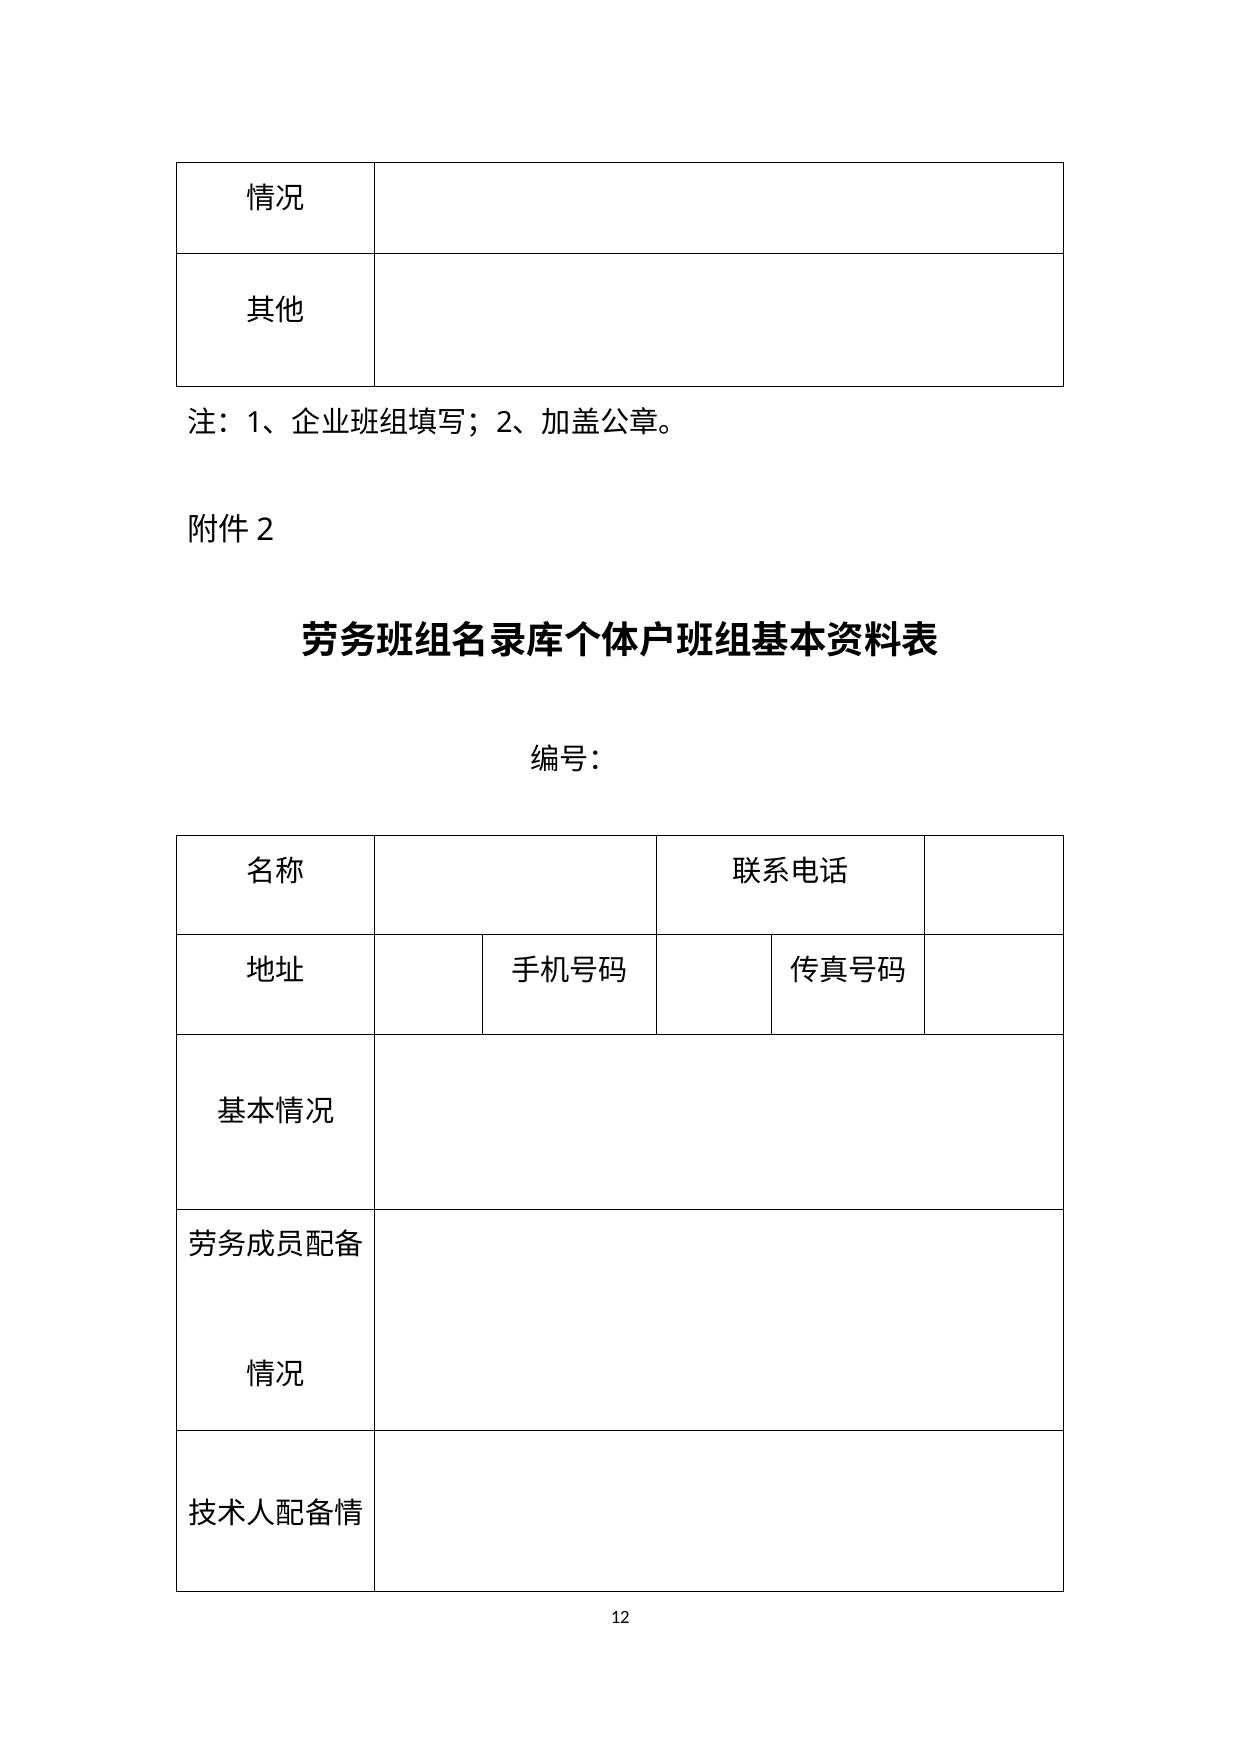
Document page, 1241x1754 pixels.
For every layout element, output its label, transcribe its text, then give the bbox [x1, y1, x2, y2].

table_cell 园林机械配备情况 [177, 163, 374, 253]
table_cell [657, 935, 771, 1034]
table_cell [925, 935, 1063, 1034]
table_cell 传真号码 [772, 935, 924, 1034]
table_cell 劳务成员配备情况 [177, 1210, 374, 1429]
table_header [925, 836, 1063, 934]
text 编号： [187, 724, 1053, 789]
table_cell 手机号码 [483, 935, 656, 1034]
table_header 联系电话 [657, 836, 924, 934]
table_cell 其他 [177, 254, 374, 386]
table_cell [375, 1210, 1063, 1429]
text 注：1、企业班组填写；2、加盖公章。 [187, 387, 1053, 452]
text 附件2 [187, 494, 1053, 559]
table_cell [375, 1431, 1063, 1591]
table_cell 技术人配备情况 [177, 1431, 374, 1591]
table_cell 基本情况 [177, 1035, 374, 1208]
table_cell [375, 163, 1063, 253]
table_cell [375, 935, 482, 1034]
table_cell [375, 1035, 1063, 1208]
table_cell 地址 [177, 935, 374, 1034]
table_header [375, 836, 656, 934]
text 劳务班组名录库个体户班组基本资料表 [187, 605, 1053, 670]
table_header 名称 [177, 836, 374, 934]
table_cell [375, 254, 1063, 386]
